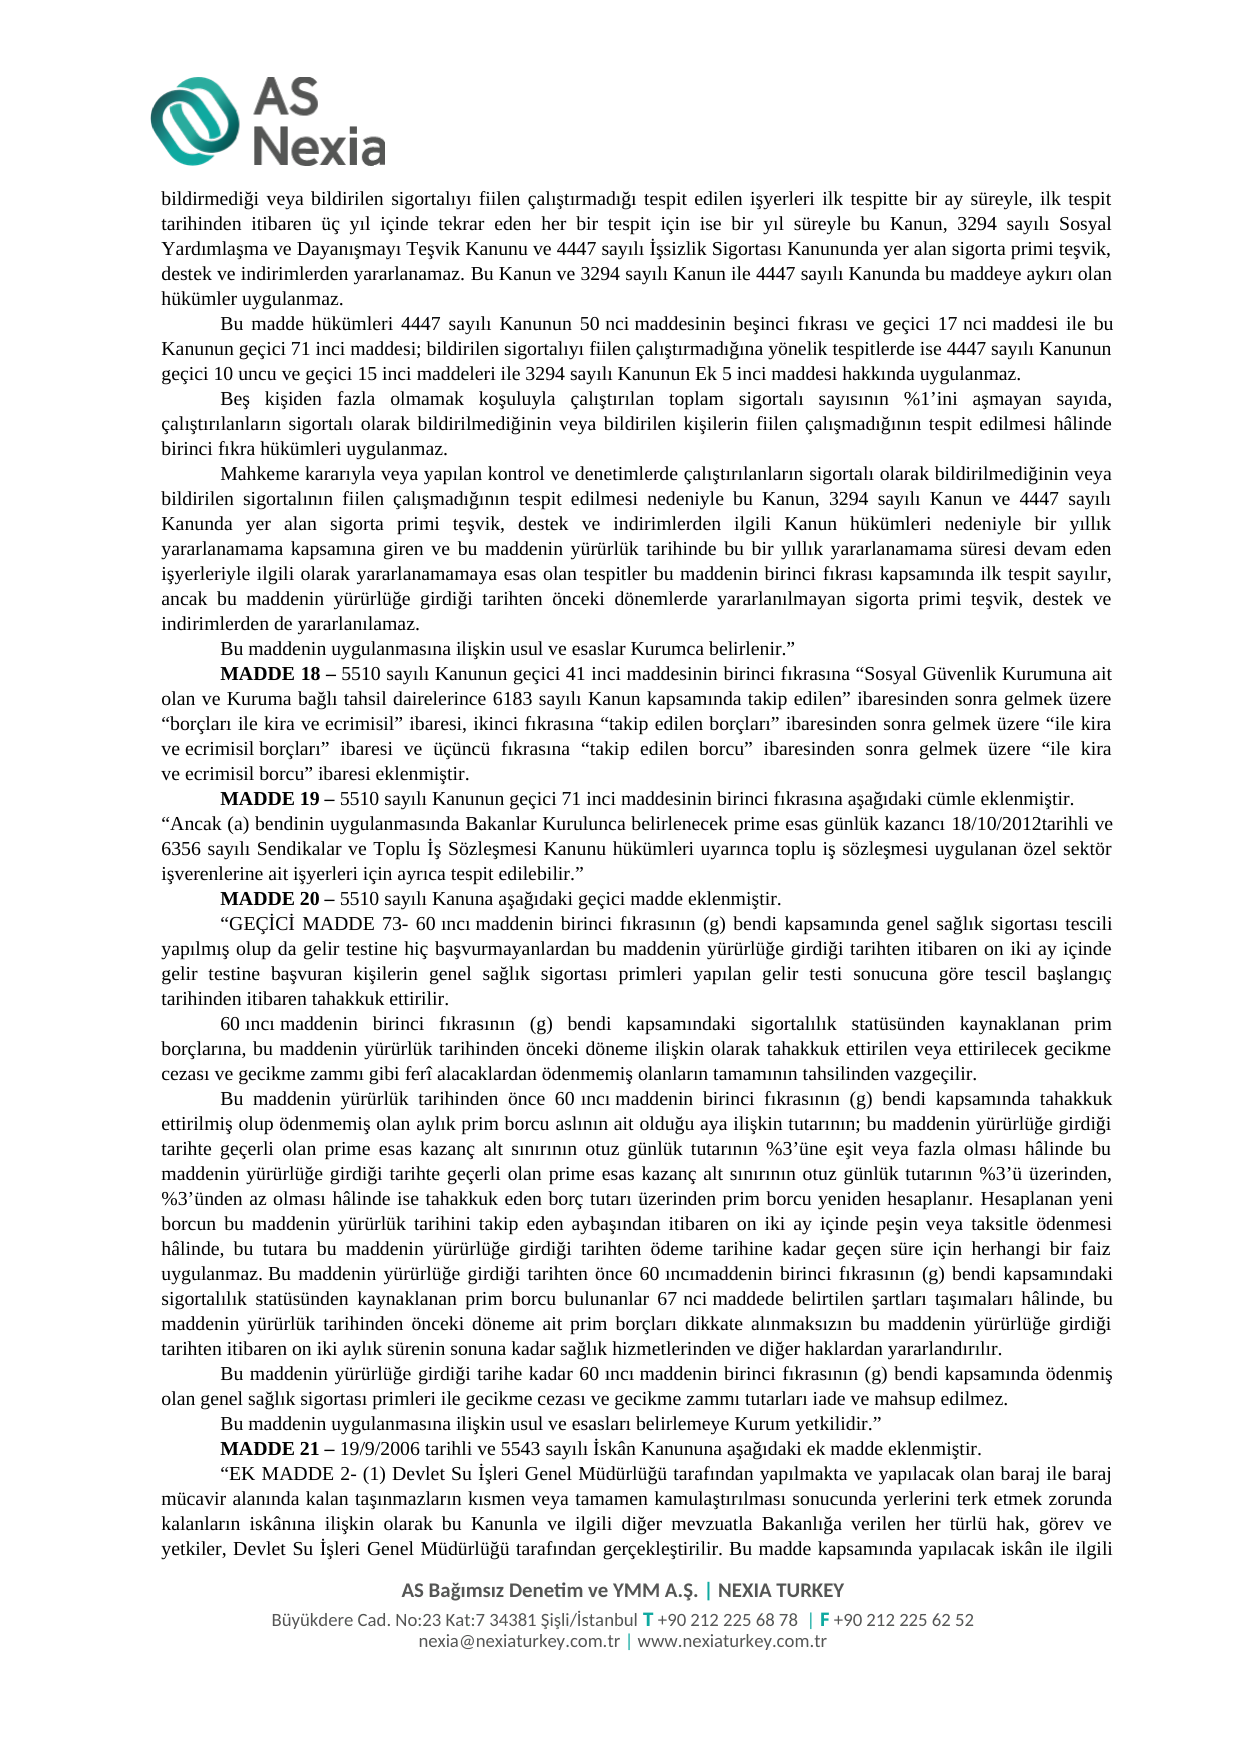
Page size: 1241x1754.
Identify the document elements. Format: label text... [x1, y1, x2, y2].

picture [150, 77, 385, 166]
